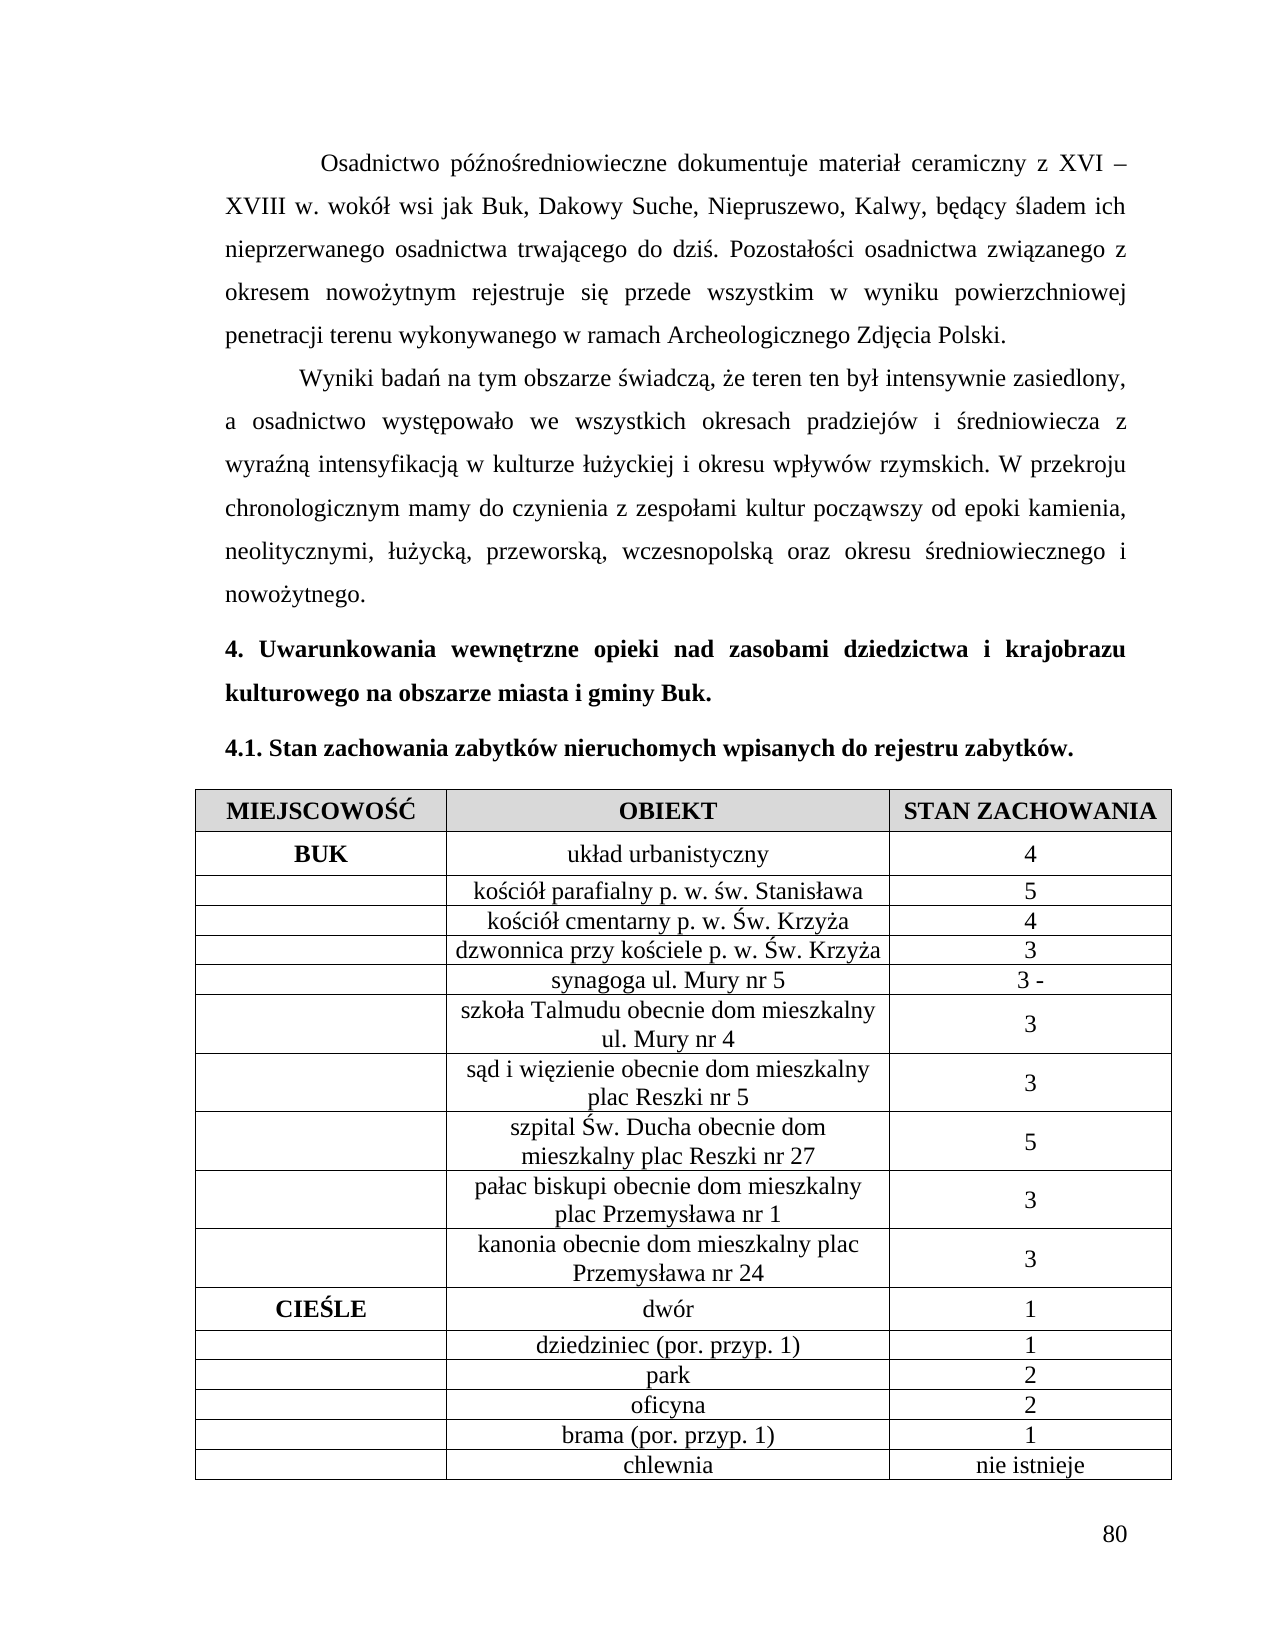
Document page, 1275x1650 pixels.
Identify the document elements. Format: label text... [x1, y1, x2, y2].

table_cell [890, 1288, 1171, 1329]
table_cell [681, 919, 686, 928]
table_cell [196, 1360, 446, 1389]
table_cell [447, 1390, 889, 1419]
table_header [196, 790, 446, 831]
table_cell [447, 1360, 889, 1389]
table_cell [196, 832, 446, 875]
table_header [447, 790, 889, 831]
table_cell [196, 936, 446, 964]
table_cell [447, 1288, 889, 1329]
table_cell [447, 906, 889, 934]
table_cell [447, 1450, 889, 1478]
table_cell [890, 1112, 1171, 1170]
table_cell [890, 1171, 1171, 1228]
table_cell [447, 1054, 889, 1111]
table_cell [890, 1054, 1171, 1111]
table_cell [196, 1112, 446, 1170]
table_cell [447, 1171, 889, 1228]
text 4. Uwarunkowania wewnętrzne opieki nad zasobami dziedzictwa i krajobrazu kulturowego na obszarze miasta i gminy Buk. [225, 634, 1127, 706]
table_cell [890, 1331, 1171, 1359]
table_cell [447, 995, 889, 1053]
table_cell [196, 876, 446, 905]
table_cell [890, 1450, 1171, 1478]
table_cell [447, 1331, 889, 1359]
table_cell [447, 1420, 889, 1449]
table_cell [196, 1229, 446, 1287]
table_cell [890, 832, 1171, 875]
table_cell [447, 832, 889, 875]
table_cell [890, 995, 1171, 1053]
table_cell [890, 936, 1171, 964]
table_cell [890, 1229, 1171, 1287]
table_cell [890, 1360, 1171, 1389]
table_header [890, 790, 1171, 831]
text 4.1. Stan zachowania zabytków nieruchomych wpisanych do rejestru zabytków. [225, 733, 1127, 762]
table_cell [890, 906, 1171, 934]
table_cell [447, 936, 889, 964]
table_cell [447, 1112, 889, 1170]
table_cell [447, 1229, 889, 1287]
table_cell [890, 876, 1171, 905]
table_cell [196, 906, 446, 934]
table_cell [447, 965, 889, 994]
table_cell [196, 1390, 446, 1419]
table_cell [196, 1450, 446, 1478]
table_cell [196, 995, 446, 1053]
text Osadnictwo późnośredniowieczne dokumentuje materiał ceramiczny z XVI – XVIII w. wokół wsi jak Buk, Dakowy Suche, Niepruszewo, Kalwy, będący śladem ich nieprzerwanego osadnictwa trwającego do dziś. Pozostałości osadnictwa związanego z okresem nowożytnym rejestruje się przede wszystkim w wyniku powierzchniowej penetracji terenu wykonywanego w ramach Archeologicznego Zdjęcia Polski. [225, 148, 1127, 349]
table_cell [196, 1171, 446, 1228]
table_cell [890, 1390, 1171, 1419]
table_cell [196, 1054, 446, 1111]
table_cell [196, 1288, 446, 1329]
text Wyniki badań na tym obszarze świadczą, że teren ten był intensywnie zasiedlony, a osadnictwo występowało we wszystkich okresach pradziejów i średniowiecza z wyraźną intensyfikacją w kulturze łużyckiej i okresu wpływów rzymskich. W przekroju chronologicznym mamy do czynienia z zespołami kultur począwszy od epoki kamienia, neolitycznymi, łużycką, przeworską, wczesnopolską oraz okresu średniowiecznego i nowożytnego. [225, 363, 1127, 608]
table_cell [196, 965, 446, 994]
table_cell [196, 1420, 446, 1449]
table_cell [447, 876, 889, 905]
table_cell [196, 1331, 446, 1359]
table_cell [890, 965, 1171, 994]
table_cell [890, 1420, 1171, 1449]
